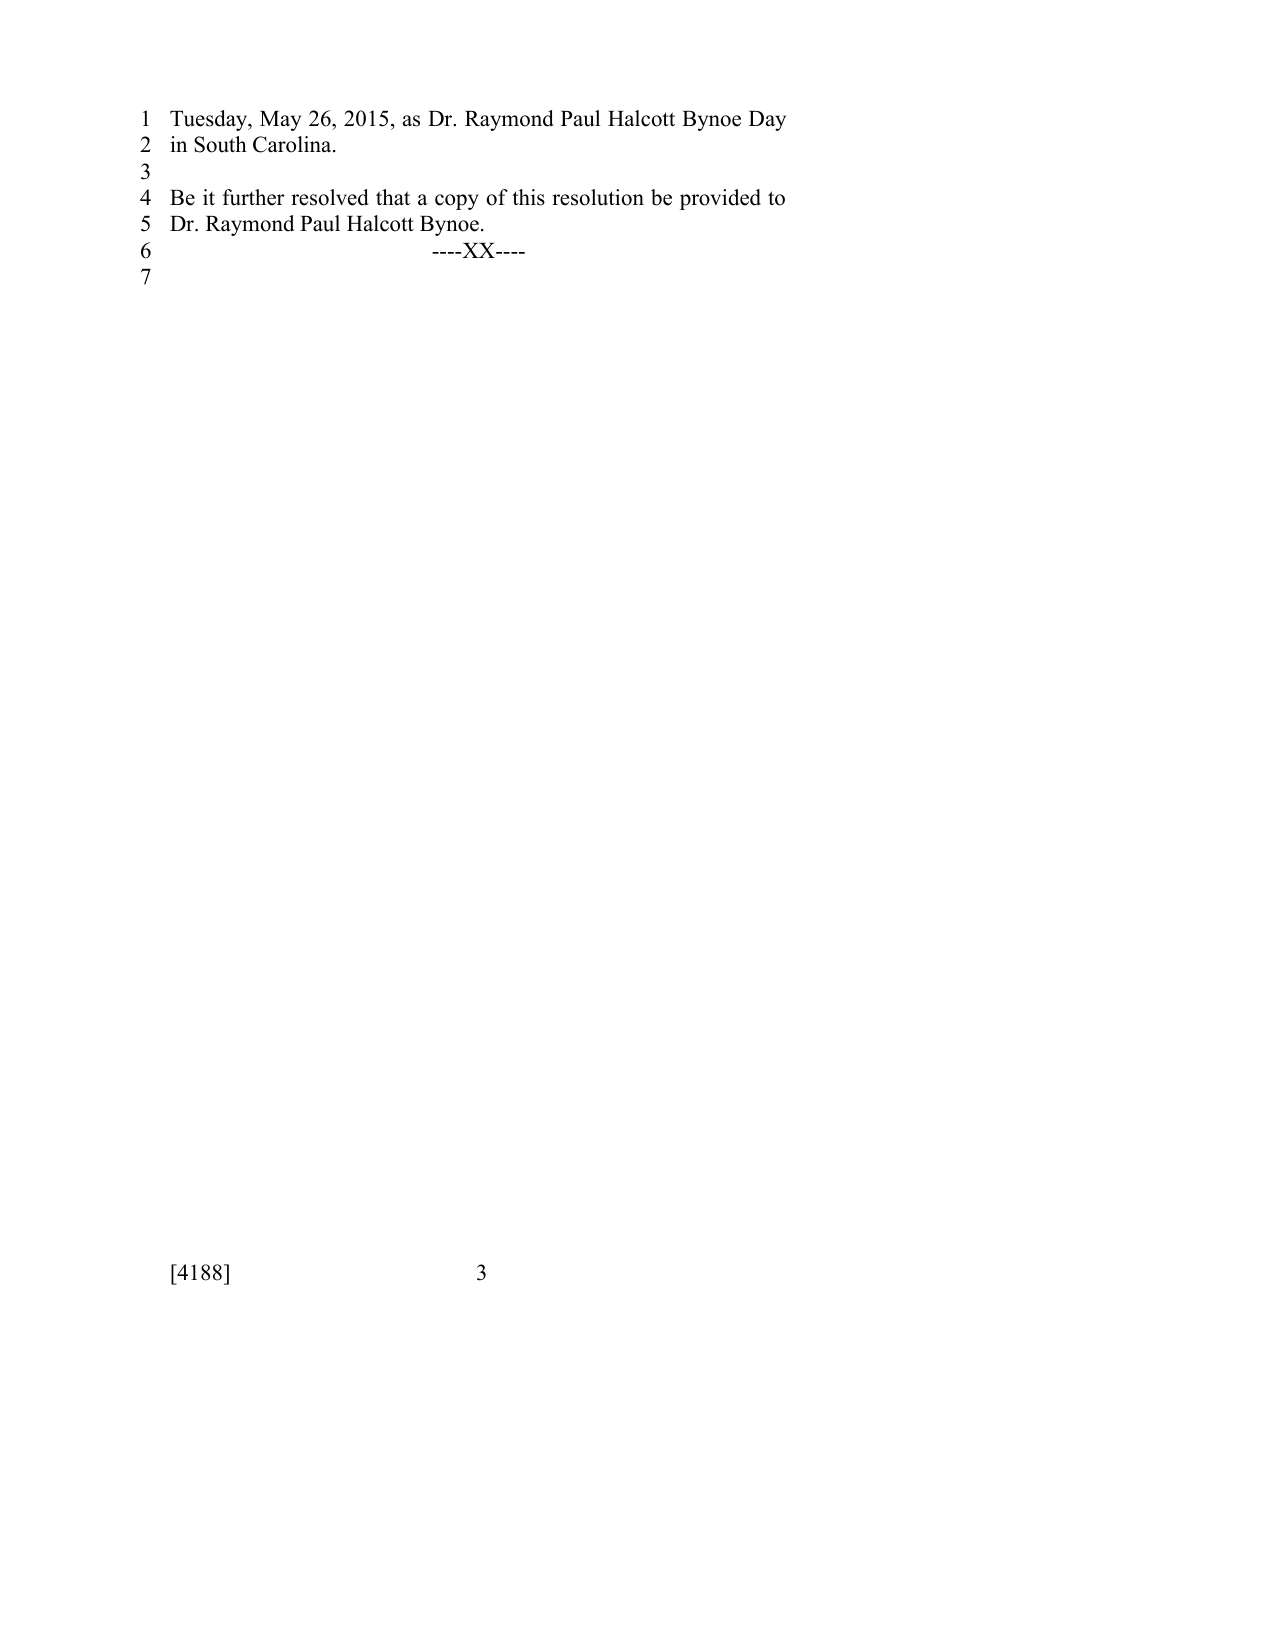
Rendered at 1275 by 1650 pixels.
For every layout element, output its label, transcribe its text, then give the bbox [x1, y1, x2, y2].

text Be it further resolved that a copy of this resolution be provided to Dr. Raymond Paul Halcott Bynoe. [169, 184, 787, 237]
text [169, 105, 787, 158]
text ----XX---- [169, 237, 787, 263]
